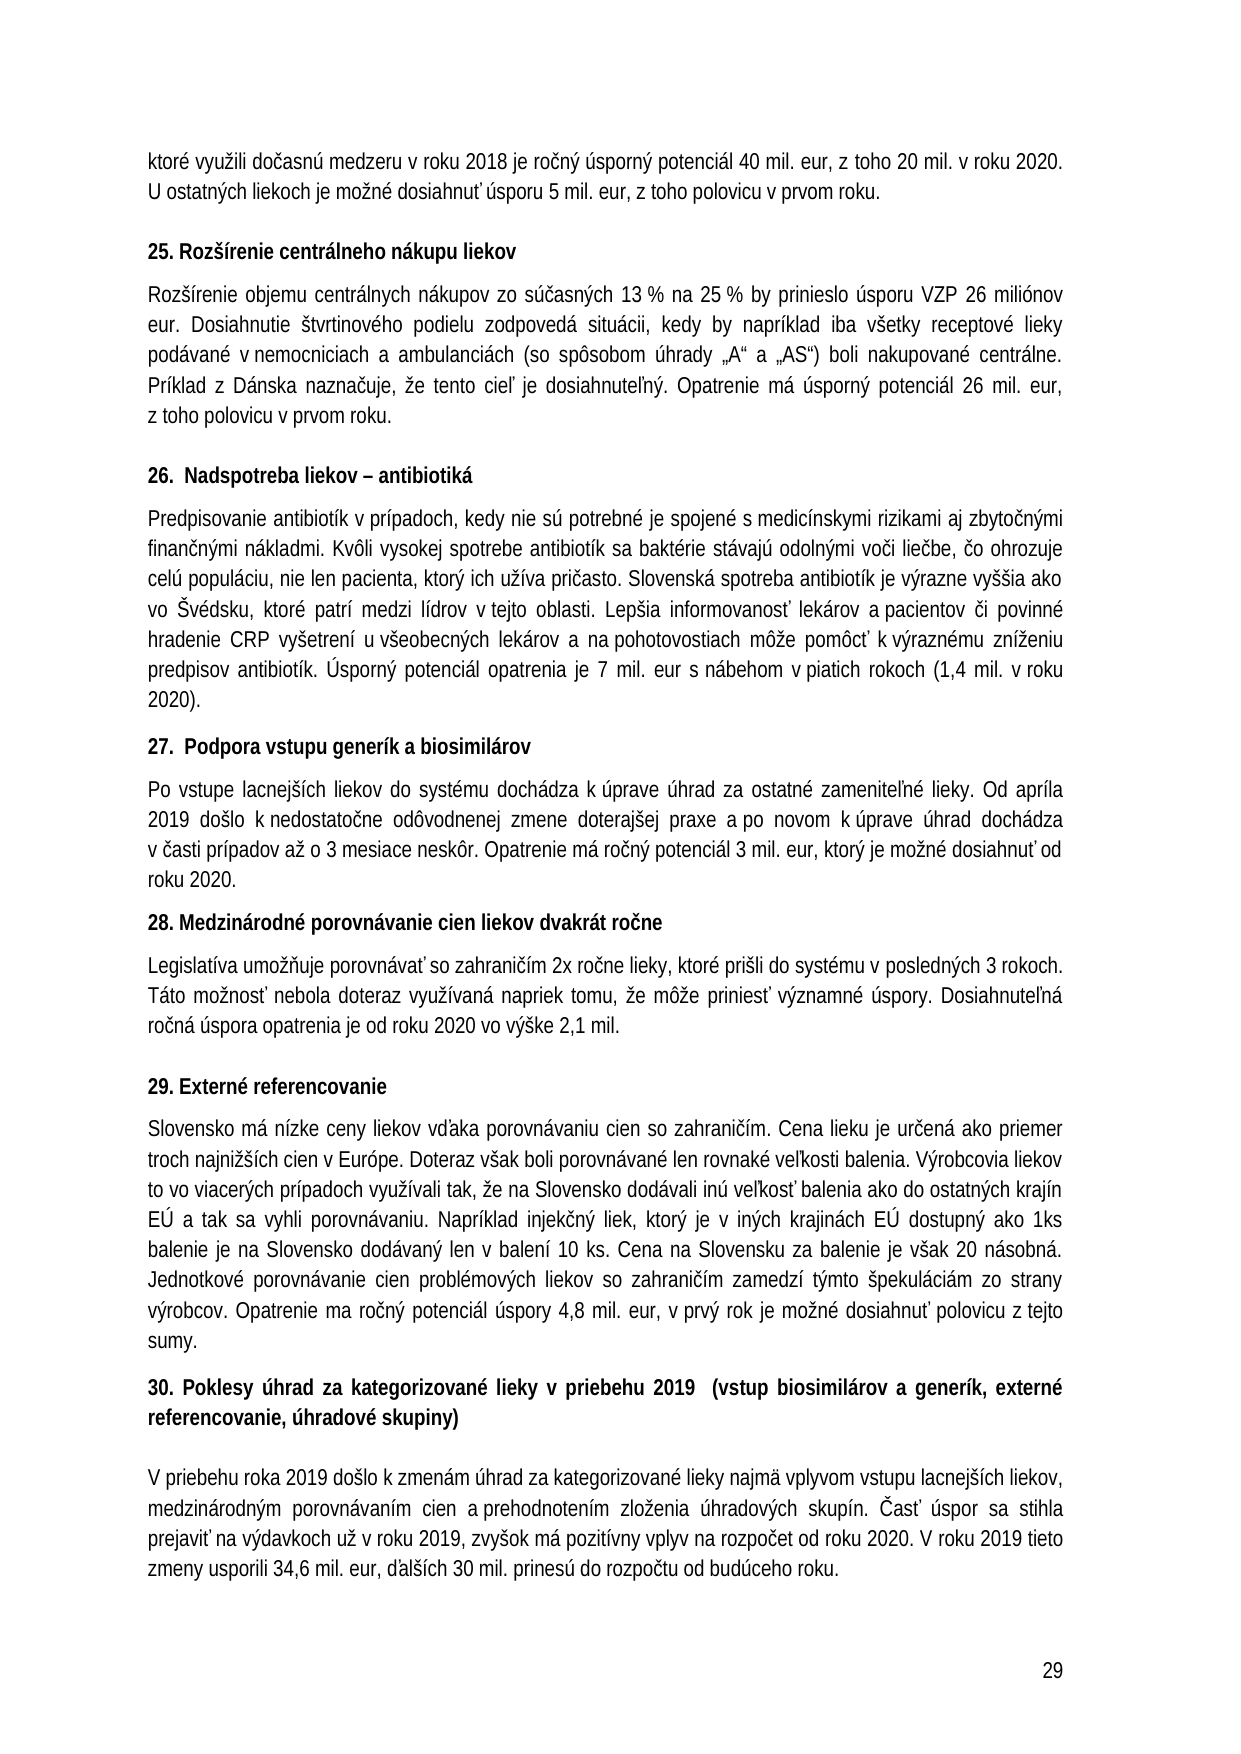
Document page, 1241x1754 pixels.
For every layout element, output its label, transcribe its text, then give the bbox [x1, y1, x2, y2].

text 25. Rozšírenie centrálneho nákupu liekov [148, 238, 1063, 264]
text Slovensko má nízke ceny liekov vďaka porovnávaniu cien so zahraničím. Cena lieku je určená ako priemer troch najnižších cien v Európe. Doteraz však boli porovnávané len rovnaké veľkosti balenia. Výrobcovia liekov to vo viacerých prípadoch využívali tak, že na Slovensko dodávali inú veľkosť balenia ako do ostatných krajín EÚ a tak sa vyhli porovnávaniu. Napríklad injekčný liek, ktorý je v iných krajinách EÚ dostupný ako 1ks balenie je na Slovensko dodávaný len v balení 10 ks. Cena na Slovensku za balenie je však 20 násobná. Jednotkové porovnávanie cien problémových liekov so zahraničím zamedzí týmto špekuláciám zo strany výrobcov. Opatrenie ma ročný potenciál úspory 4,8 mil. eur, v prvý rok je možné dosiahnuť polovicu z tejto sumy. [148, 1115, 1063, 1353]
text 27. Podpora vstupu generík a biosimilárov [148, 733, 1063, 759]
text Predpisovanie antibiotík v prípadoch, kedy nie sú potrebné je spojené s medicínskymi rizikami aj zbytočnými finančnými nákladmi. Kvôli vysokej spotrebe antibiotík sa baktérie stávajú odolnými voči liečbe, čo ohrozuje celú populáciu, nie len pacienta, ktorý ich užíva pričasto. Slovenská spotreba antibiotík je výrazne vyššia ako vo Švédsku, ktoré patrí medzi lídrov v tejto oblasti. Lepšia informovanosť lekárov a pacientov či povinné hradenie CRP vyšetrení u všeobecných lekárov a na pohotovostiach môže pomôcť k výraznému zníženiu predpisov antibiotík. Úsporný potenciál opatrenia je 7 mil. eur s nábehom v piatich rokoch (1,4 mil. v roku 2020). [148, 505, 1063, 712]
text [148, 148, 1063, 204]
text 29. Externé referencovanie [148, 1073, 1063, 1099]
text Legislatíva umožňuje porovnávať so zahraničím 2x ročne lieky, ktoré prišli do systému v posledných 3 rokoch. Táto možnosť nebola doteraz využívaná napriek tomu, že môže priniesť významné úspory. Dosiahnuteľná ročná úspora opatrenia je od roku 2020 vo výške 2,1 mil. [148, 952, 1063, 1038]
text 26. Nadspotreba liekov – antibiotiká [148, 462, 1063, 488]
text 28. Medzinárodné porovnávanie cien liekov dvakrát ročne [148, 909, 1063, 935]
text V priebehu roka 2019 došlo k zmenám úhrad za kategorizované lieky najmä vplyvom vstupu lacnejších liekov, medzinárodným porovnávaním cien a prehodnotením zloženia úhradových skupín. Časť úspor sa stihla prejaviť na výdavkoch už v roku 2019, zvyšok má pozitívny vplyv na rozpočet od roku 2020. V roku 2019 tieto zmeny usporili 34,6 mil. eur, ďalších 30 mil. prinesú do rozpočtu od budúceho roku. [148, 1464, 1063, 1581]
text Po vstupe lacnejších liekov do systému dochádza k úprave úhrad za ostatné zameniteľné lieky. Od apríla 2019 došlo k nedostatočne odôvodnenej zmene doterajšej praxe a po novom k úprave úhrad dochádza v časti prípadov až o 3 mesiace neskôr. Opatrenie má ročný potenciál 3 mil. eur, ktorý je možné dosiahnuť od roku 2020. [148, 776, 1063, 893]
text 30. Poklesy úhrad za kategorizované lieky v priebehu 2019 (vstup biosimilárov a generík, externé referencovanie, úhradové skupiny) [148, 1374, 1063, 1430]
text Rozšírenie objemu centrálnych nákupov zo súčasných 13 % na 25 % by prinieslo úsporu VZP 26 miliónov eur. Dosiahnutie štvrtinového podielu zodpovedá situácii, kedy by napríklad iba všetky receptové lieky podávané v nemocniciach a ambulanciách (so spôsobom úhrady „A“ a „AS“) boli nakupované centrálne. Príklad z Dánska naznačuje, že tento cieľ je dosiahnuteľný. Opatrenie má úsporný potenciál 26 mil. eur, z toho polovicu v prvom roku. [148, 281, 1063, 428]
